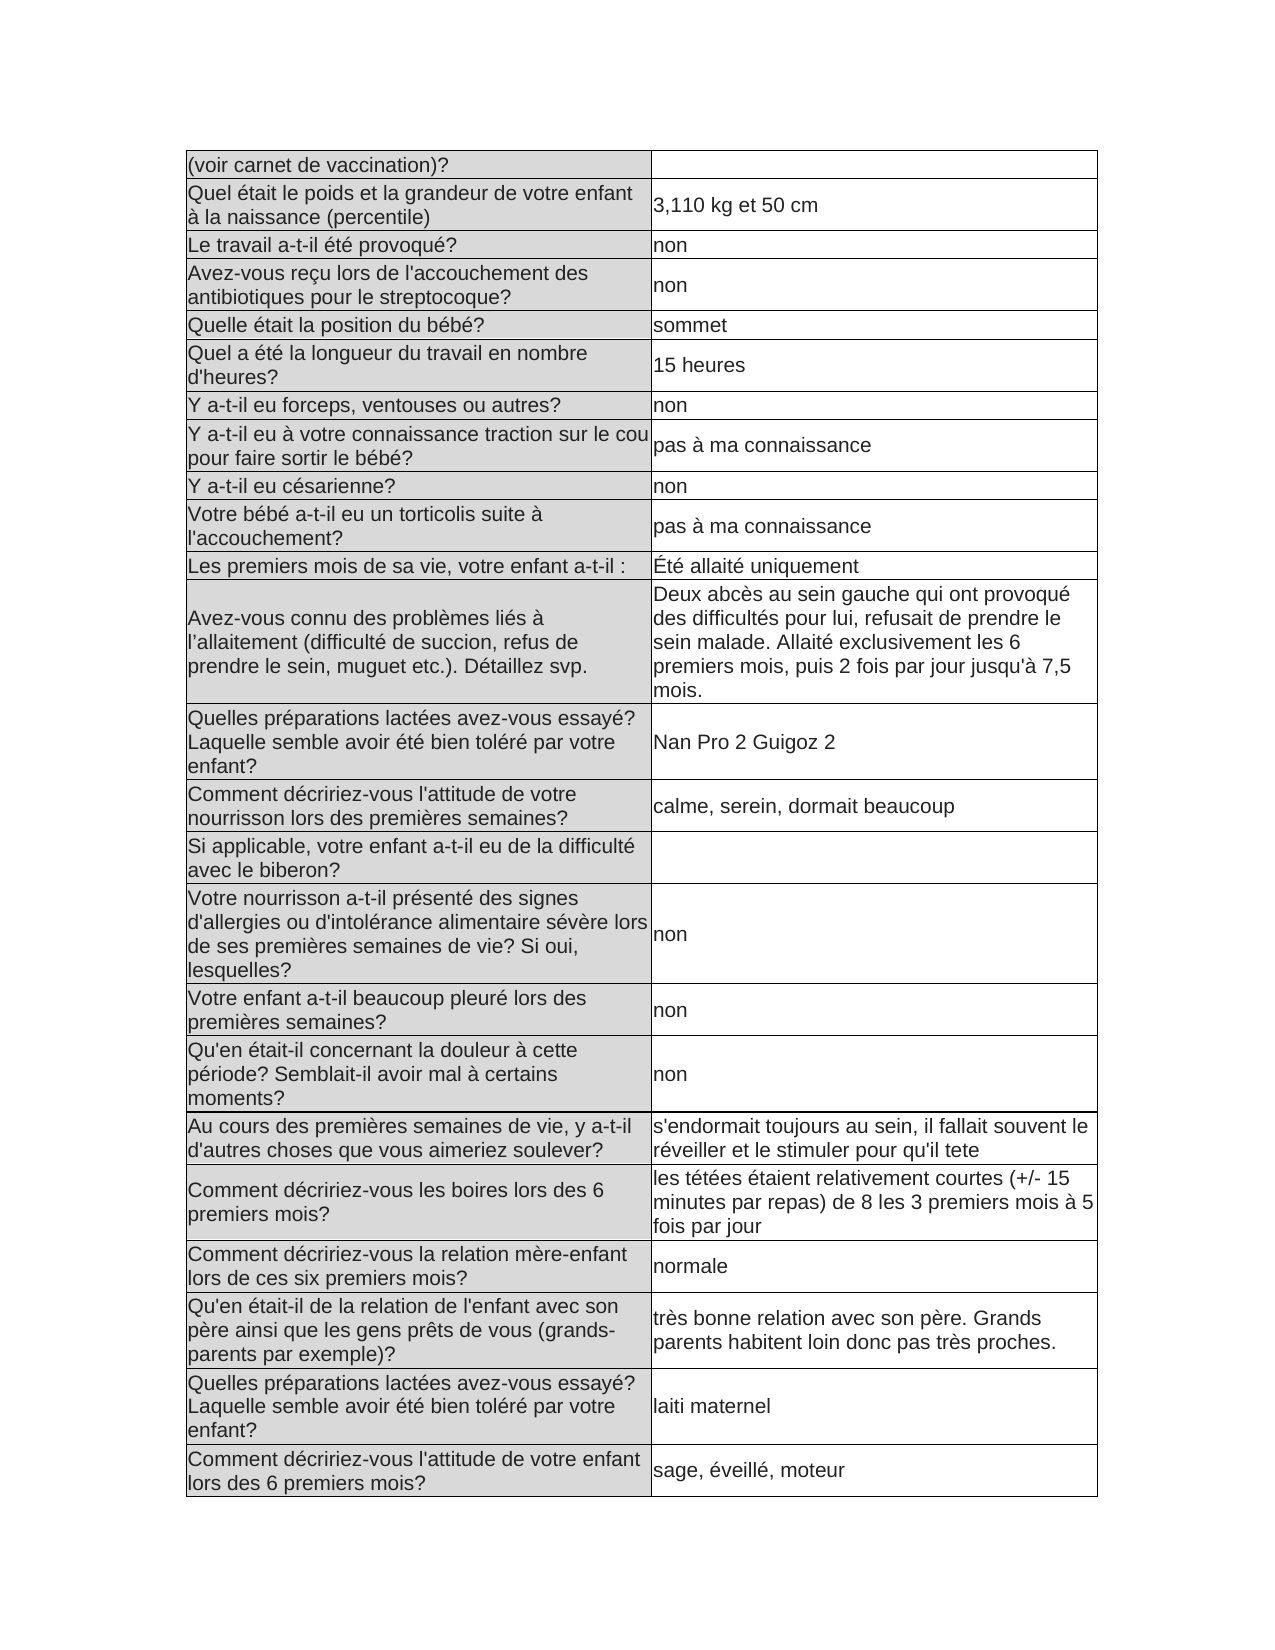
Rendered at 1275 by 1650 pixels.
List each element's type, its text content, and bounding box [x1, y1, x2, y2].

table_cell Y a-t-il eu césarienne? [187, 472, 651, 499]
table_cell non [652, 984, 1097, 1035]
table_cell s'endormait toujours au sein, il fallait souvent le réveiller et le stimuler pour qu'il tete [652, 1113, 1097, 1163]
table_cell Deux abcès au sein gauche qui ont provoqué des difficultés pour lui, refusait de prendre le sein malade. Allaité exclusivement les 6 premiers mois, puis 2 fois par jour jusqu'à 7,5 mois. [652, 580, 1097, 703]
table_cell Au cours des premières semaines de vie, y a-t-il d'autres choses que vous aimeriez soulever? [187, 1113, 651, 1163]
table_cell Quelles préparations lactées avez-vous essayé? Laquelle semble avoir été bien toléré par votre enfant? [187, 704, 651, 779]
table_cell [652, 151, 1097, 178]
table_cell non [652, 392, 1097, 419]
table_cell non [652, 1036, 1097, 1111]
table_cell 15 heures [652, 340, 1097, 391]
table_cell [652, 832, 1097, 883]
table_cell Votre bébé a-t-il eu un torticolis suite à l'accouchement? [187, 500, 651, 551]
table_cell les tétées étaient relativement courtes (+/- 15 minutes par repas) de 8 les 3 premiers mois à 5 fois par jour [652, 1165, 1097, 1239]
table_cell Quel a été la longueur du travail en nombre d'heures? [187, 340, 651, 391]
table_cell normale [652, 1241, 1097, 1292]
table_cell non [652, 472, 1097, 499]
table_cell Qu'en était-il concernant la douleur à cette période? Semblait-il avoir mal à certains moments? [187, 1036, 651, 1111]
table_cell très bonne relation avec son père. Grands parents habitent loin donc pas très proches. [652, 1293, 1097, 1368]
table_cell Les premiers mois de sa vie, votre enfant a-t-il : [187, 552, 651, 579]
table_cell Été allaité uniquement [652, 552, 1097, 579]
table_cell non [652, 884, 1097, 983]
table_cell calme, serein, dormait beaucoup [652, 780, 1097, 831]
table_cell Votre nourrisson a-t-il présenté des signes d'allergies ou d'intolérance alimentaire sévère lors de ses premières semaines de vie? Si oui, lesquelles? [187, 884, 651, 983]
table_cell Comment décririez-vous l'attitude de votre nourrisson lors des premières semaines? [187, 780, 651, 831]
table_cell non [652, 259, 1097, 310]
table_cell pas à ma connaissance [652, 500, 1097, 551]
table_cell Le travail a-t-il été provoqué? [187, 231, 651, 258]
table_cell Avez-vous connu des problèmes liés à l’allaitement (difficulté de succion, refus de prendre le sein, muguet etc.). Détaillez svp. [187, 580, 651, 703]
table_cell non [652, 231, 1097, 258]
table_cell Si applicable, votre enfant a-t-il eu de la difficulté avec le biberon? [187, 832, 651, 883]
table_cell sommet [652, 311, 1097, 338]
table_cell pas à ma connaissance [652, 420, 1097, 471]
table_cell Avez-vous reçu lors de l'accouchement des antibiotiques pour le streptocoque? [187, 259, 651, 310]
table_cell Y a-t-il eu forceps, ventouses ou autres? [187, 392, 651, 419]
table_cell Y a-t-il eu à votre connaissance traction sur le cou pour faire sortir le bébé? [187, 420, 651, 471]
table_cell Qu'en était-il de la relation de l'enfant avec son père ainsi que les gens prêts de vous (grands-parents par exemple)? [187, 1293, 651, 1368]
table_cell Nan Pro 2 Guigoz 2 [652, 704, 1097, 779]
table_cell Comment décririez-vous la relation mère-enfant lors de ces six premiers mois? [187, 1241, 651, 1292]
table_cell Comment décririez-vous l'attitude de votre enfant lors des 6 premiers mois? [187, 1445, 651, 1496]
table_cell Quel était le poids et la grandeur de votre enfant à la naissance (percentile) [187, 179, 651, 230]
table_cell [187, 151, 651, 178]
table_cell Quelles préparations lactées avez-vous essayé? Laquelle semble avoir été bien toléré par votre enfant? [187, 1369, 651, 1444]
table_cell 3,110 kg et 50 cm [652, 179, 1097, 230]
table_cell laiti maternel [652, 1369, 1097, 1444]
table_cell Comment décririez-vous les boires lors des 6 premiers mois? [187, 1165, 651, 1239]
table_cell Votre enfant a-t-il beaucoup pleuré lors des premières semaines? [187, 984, 651, 1035]
table_cell sage, éveillé, moteur [652, 1445, 1097, 1496]
table_cell Quelle était la position du bébé? [187, 311, 651, 338]
